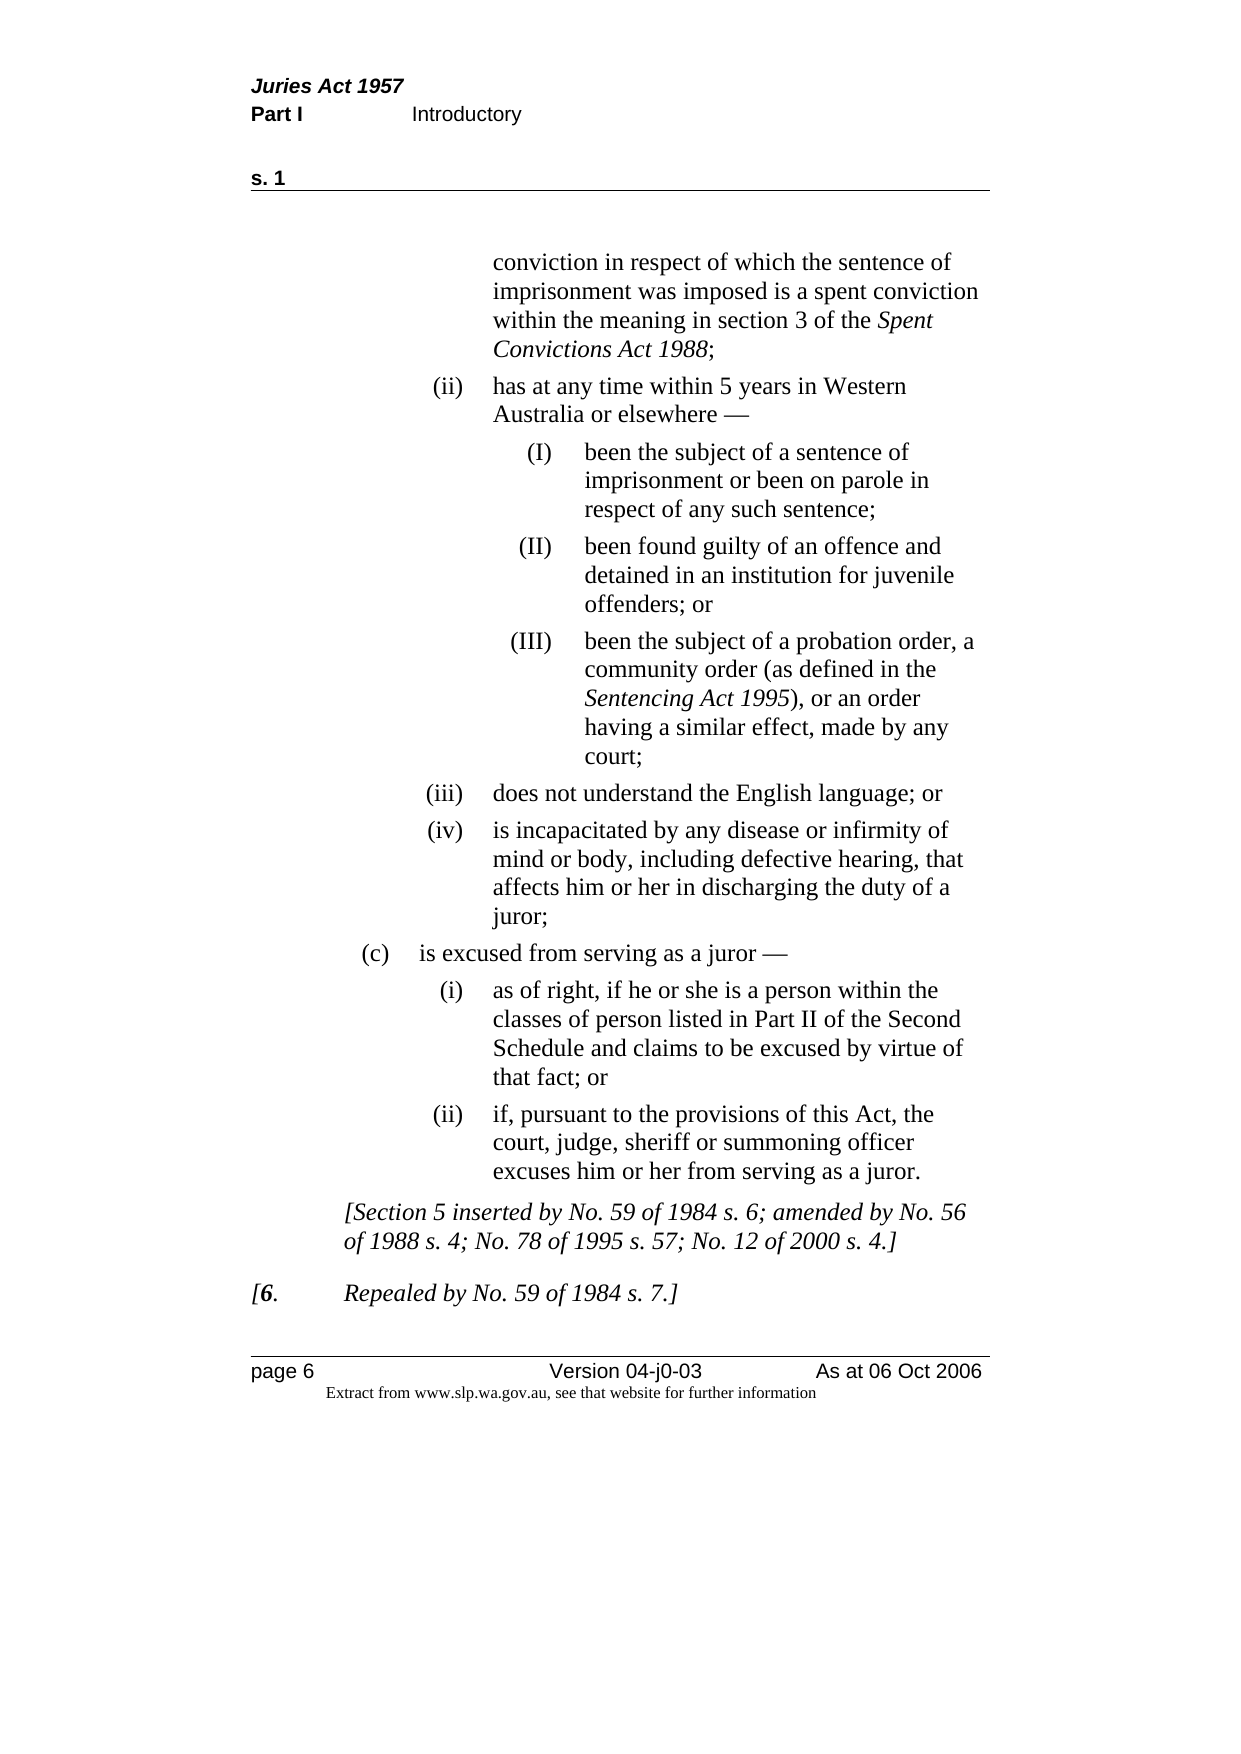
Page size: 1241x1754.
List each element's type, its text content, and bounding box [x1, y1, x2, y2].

text (III) been the subject of a probation order, a community order (as defined in the Sentencing Act 1995), or an order having a similar effect, made by any court; [251, 626, 990, 769]
text (I) been the subject of a sentence of imprisonment or been on parole in respect of any such sentence; [251, 437, 990, 523]
text (ii) if, pursuant to the provisions of this Act, the court, judge, sheriff or summoning officer excuses him or her from serving as a juror. [251, 1099, 990, 1185]
text [6. Repealed by No. 59 of 1984 s. 7.] [251, 1278, 990, 1307]
text (iv) is incapacitated by any disease or infirmity of mind or body, including defective hearing, that affects him or her in discharging the duty of a juror; [251, 815, 990, 930]
text (ii) has at any time within 5 years in Western Australia or elsewhere — [251, 371, 990, 428]
text (II) been found guilty of an offence and detained in an institution for juvenile offenders; or [251, 531, 990, 617]
text [Section 5 inserted by No. 59 of 1984 s. 6; amended by No. 56 of 1988 s. 4; No. 78 of 1995 s. 57; No. 12 of 2000 s. 4.] [251, 1197, 990, 1255]
text (c) is excused from serving as a juror — [251, 938, 990, 967]
text (iii) does not understand the English language; or [251, 778, 990, 807]
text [251, 247, 990, 362]
text (i) as of right, if he or she is a person within the classes of person listed in Part II of the Second Schedule and claims to be excused by virtue of that fact; or [251, 975, 990, 1090]
